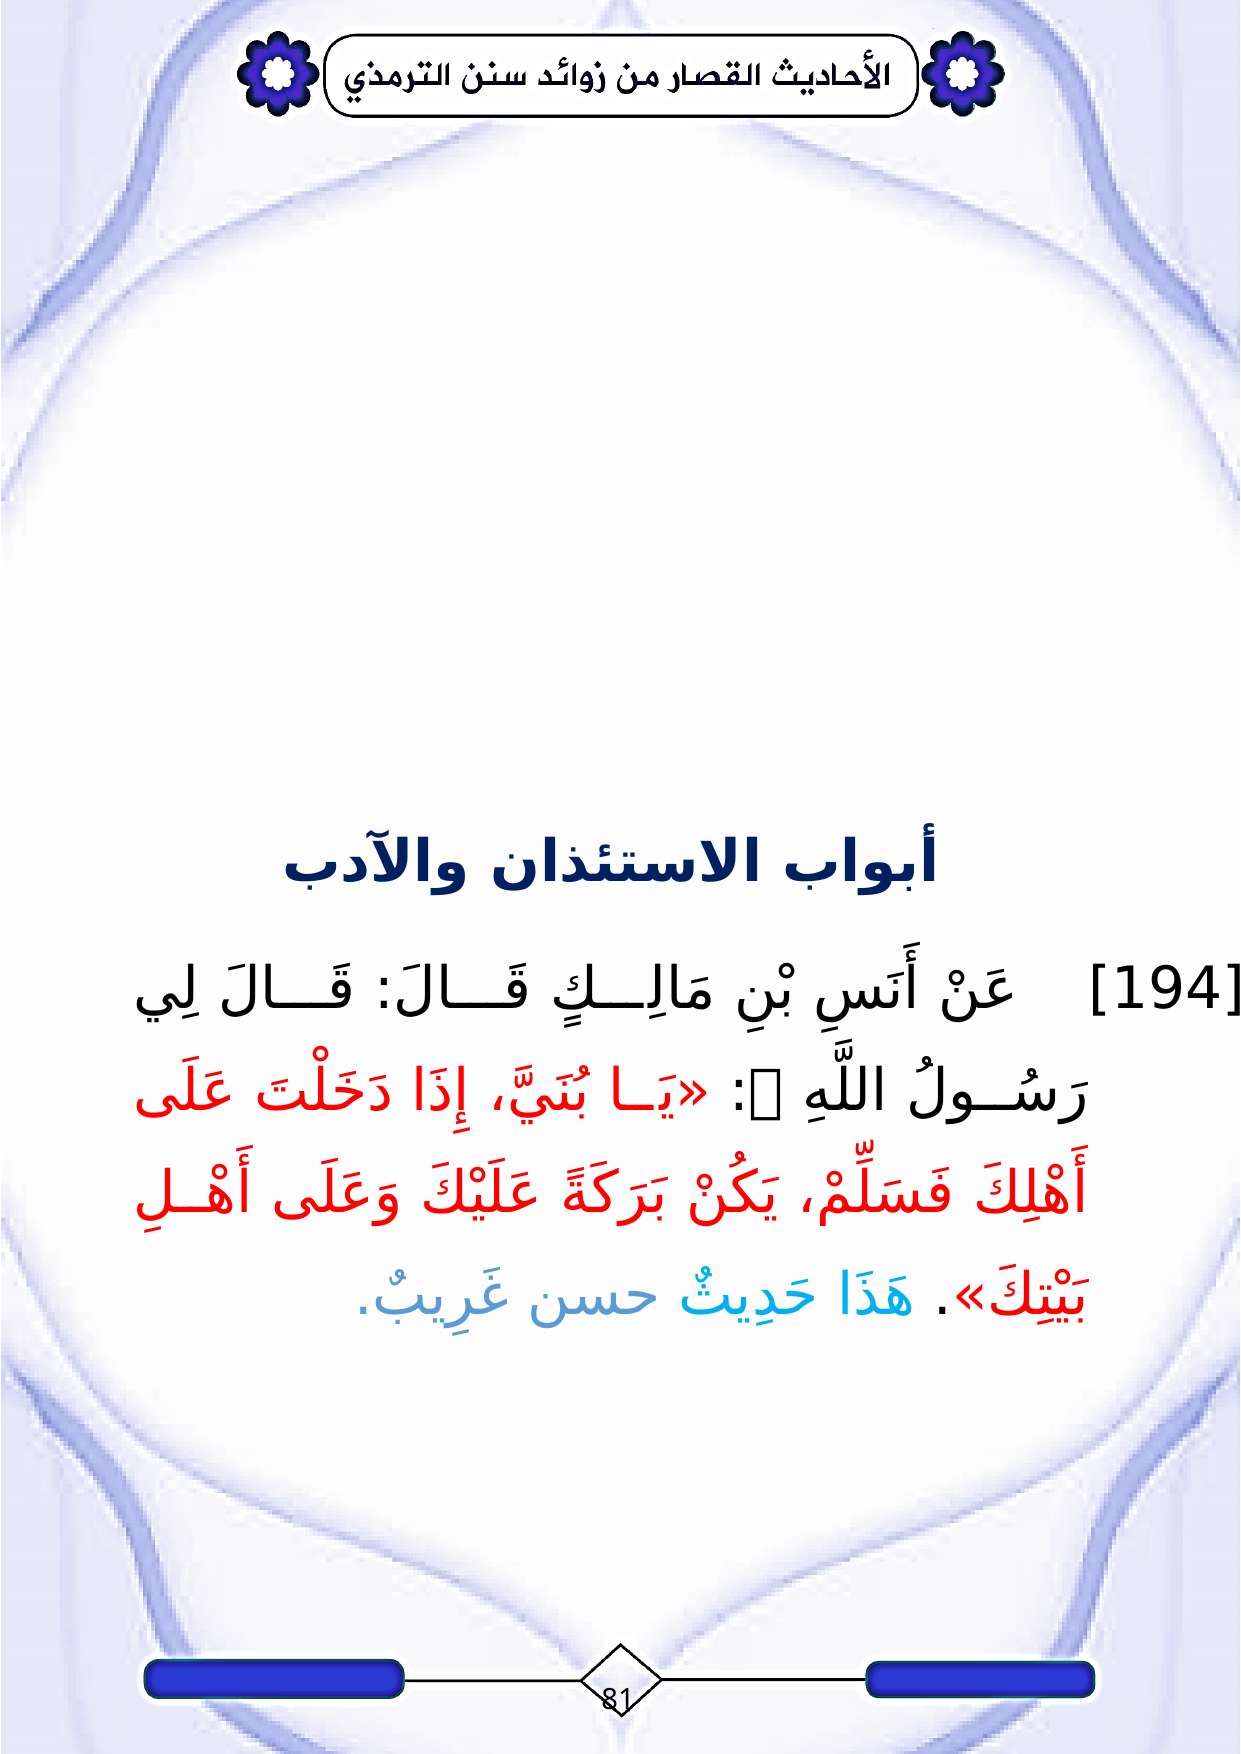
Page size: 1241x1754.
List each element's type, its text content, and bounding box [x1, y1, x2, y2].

picture [1, 0, 1241, 1754]
list عَنْ أَنَسِ بْنِ مَالِكٍ قَالَ: قَالَ لِي رَسُولُ اللَّهِ : «يَا بُنَيَّ، إِذَا دَخَلْتَ عَلَى أَهْلِكَ فَسَلِّمْ، يَكُنْ بَرَكَةً عَلَيْكَ وَعَلَى أَهْلِ بَيْتِكَ». هَذَا حَدِيثٌ حسن غَرِيبٌ. [133, 954, 1088, 1328]
text أبواب الاستئذان والآدب [133, 828, 1088, 896]
